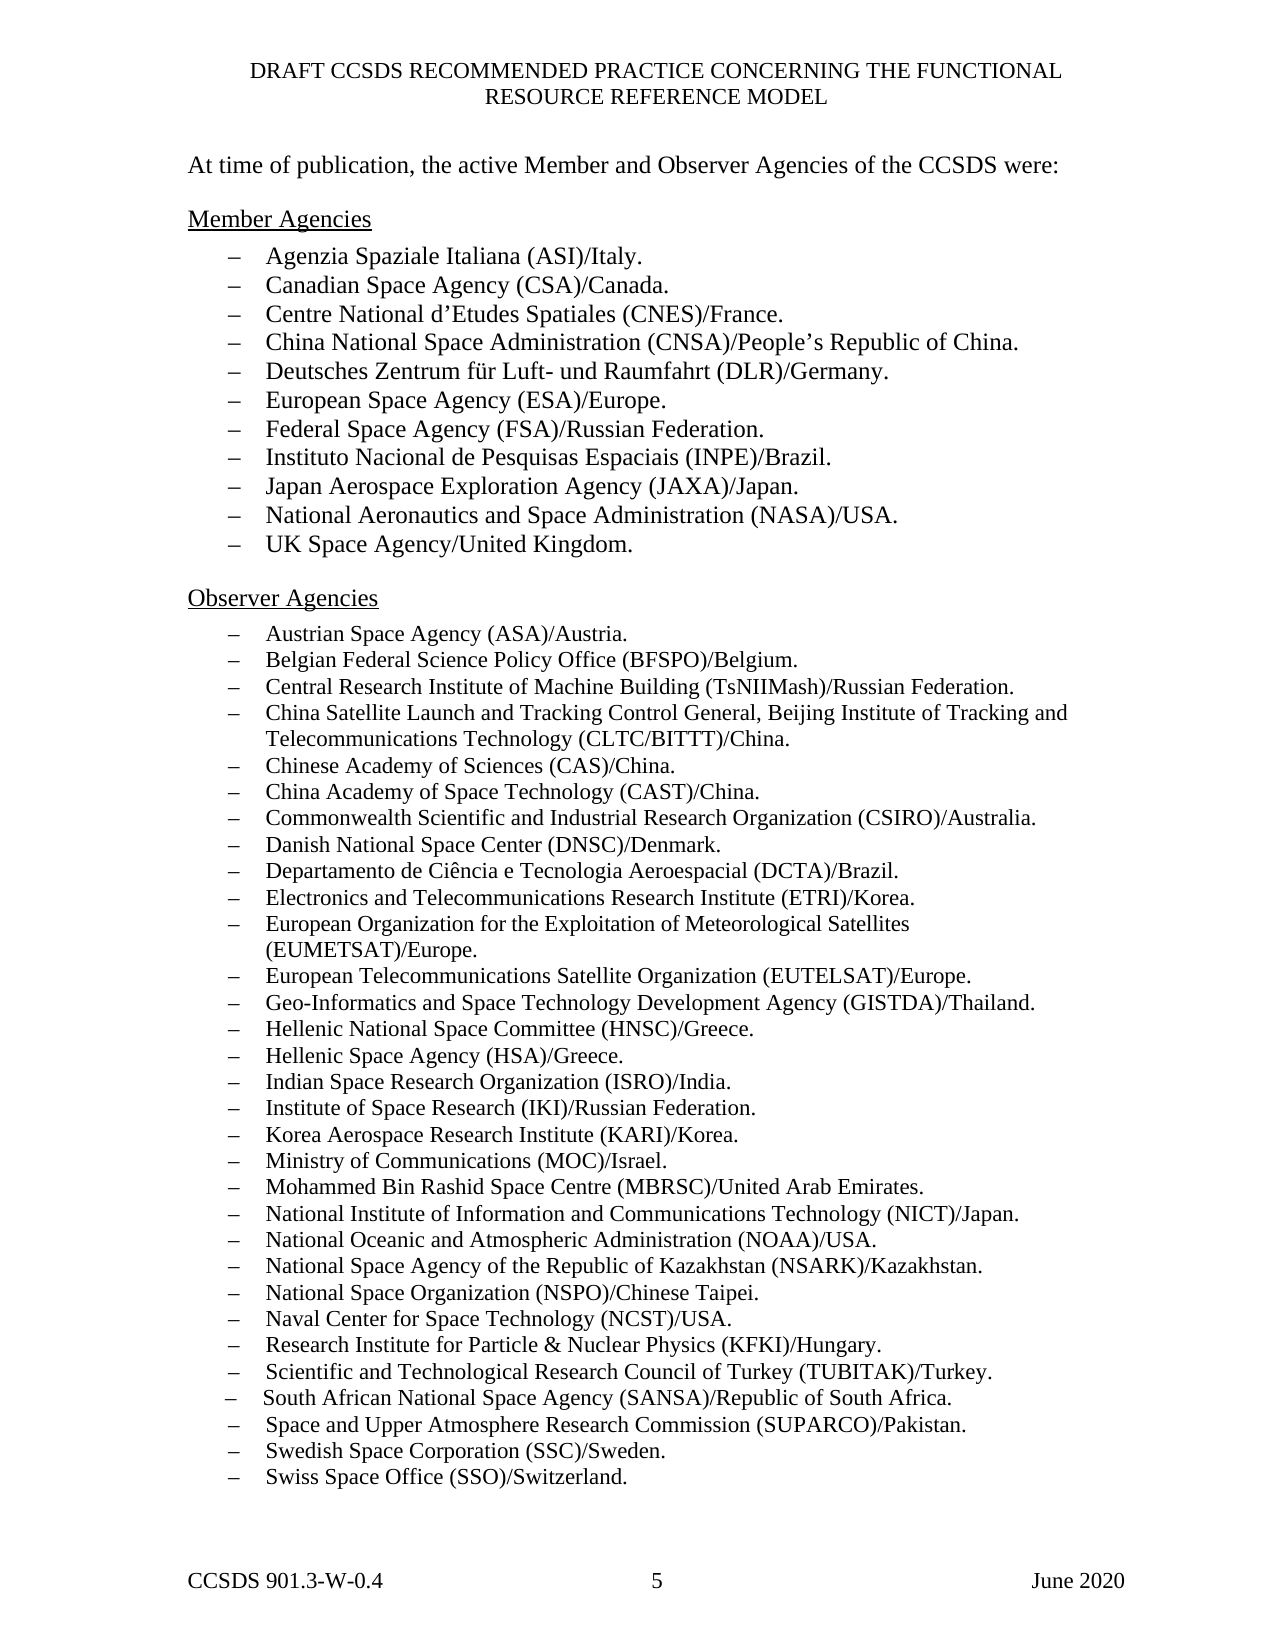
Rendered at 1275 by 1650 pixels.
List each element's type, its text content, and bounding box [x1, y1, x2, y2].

list China National Space Administration (CNSA)/People’s Republic of China. [228, 327, 1125, 356]
list Hellenic National Space Committee (HNSC)/Greece. [228, 1015, 1125, 1042]
text At time of publication, the active Member and Observer Agencies of the CCSDS were: [187, 150, 1125, 179]
list Naval Center for Space Technology (NCST)/USA. [228, 1305, 1125, 1332]
list Belgian Federal Science Policy Office (BFSPO)/Belgium. [228, 646, 1125, 673]
list China Academy of Space Technology (CAST)/China. [228, 778, 1125, 804]
list Ministry of Communications (MOC)/Israel. [228, 1147, 1125, 1173]
list Canadian Space Agency (CSA)/Canada. [228, 270, 1125, 299]
list European Organization for the Exploitation of Meteorological Satellites (EUMETSAT)/Europe. [228, 910, 1125, 963]
list Hellenic Space Agency (HSA)/Greece. [228, 1042, 1125, 1068]
list National Aeronautics and Space Administration (NASA)/USA. [228, 500, 1125, 529]
list UK Space Agency/United Kingdom. [228, 529, 1125, 557]
list National Oceanic and Atmospheric Administration (NOAA)/USA. [228, 1226, 1125, 1252]
list Scientific and Technological Research Council of Turkey (TUBITAK)/Turkey. [228, 1358, 1125, 1384]
list Research Institute for Particle & Nuclear Physics (KFKI)/Hungary. [228, 1332, 1125, 1358]
list Japan Aerospace Exploration Agency (JAXA)/Japan. [228, 471, 1125, 500]
list Geo-Informatics and Space Technology Development Agency (GISTDA)/Thailand. [228, 989, 1125, 1015]
text Observer Agencies [187, 582, 1125, 612]
list China Satellite Launch and Tracking Control General, Beijing Institute of Tracking and Telecommunications Technology (CLTC/BITTT)/China. [228, 699, 1125, 752]
list Austrian Space Agency (ASA)/Austria. [228, 620, 1125, 646]
list Swedish Space Corporation (SSC)/Sweden. [228, 1437, 1125, 1463]
list Electronics and Telecommunications Research Institute (ETRI)/Korea. [228, 883, 1125, 910]
list Central Research Institute of Machine Building (TsNIIMash)/Russian Federation. [228, 673, 1125, 699]
list Instituto Nacional de Pesquisas Espaciais (INPE)/Brazil. [228, 442, 1125, 471]
list Space and Upper Atmosphere Research Commission (SUPARCO)/Pakistan. [228, 1411, 1125, 1437]
list Centre National d’Etudes Spatiales (CNES)/France. [228, 299, 1125, 327]
list National Institute of Information and Communications Technology (NICT)/Japan. [228, 1200, 1125, 1226]
list South African National Space Agency (SANSA)/Republic of South Africa. [225, 1384, 1125, 1411]
list Chinese Academy of Sciences (CAS)/China. [228, 752, 1125, 778]
list European Telecommunications Satellite Organization (EUTELSAT)/Europe. [228, 963, 1125, 989]
list Korea Aerospace Research Institute (KARI)/Korea. [228, 1121, 1125, 1147]
list National Space Organization (NSPO)/Chinese Taipei. [228, 1279, 1125, 1305]
list Mohammed Bin Rashid Space Centre (MBRSC)/United Arab Emirates. [228, 1173, 1125, 1200]
list Institute of Space Research (IKI)/Russian Federation. [228, 1094, 1125, 1121]
list Danish National Space Center (DNSC)/Denmark. [228, 831, 1125, 857]
list Departamento de Ciência e Tecnologia Aeroespacial (DCTA)/Brazil. [228, 857, 1125, 883]
list Federal Space Agency (FSA)/Russian Federation. [228, 414, 1125, 442]
list Commonwealth Scientific and Industrial Research Organization (CSIRO)/Australia. [228, 804, 1125, 831]
list Swiss Space Office (SSO)/Switzerland. [228, 1463, 1125, 1490]
list Deutsches Zentrum für Luft- und Raumfahrt (DLR)/Germany. [228, 356, 1125, 385]
list European Space Agency (ESA)/Europe. [228, 385, 1125, 414]
list National Space Agency of the Republic of Kazakhstan (NSARK)/Kazakhstan. [228, 1252, 1125, 1279]
text Member Agencies [187, 204, 1125, 233]
list Agenzia Spaziale Italiana (ASI)/Italy. [228, 241, 1125, 270]
list Indian Space Research Organization (ISRO)/India. [228, 1068, 1125, 1094]
